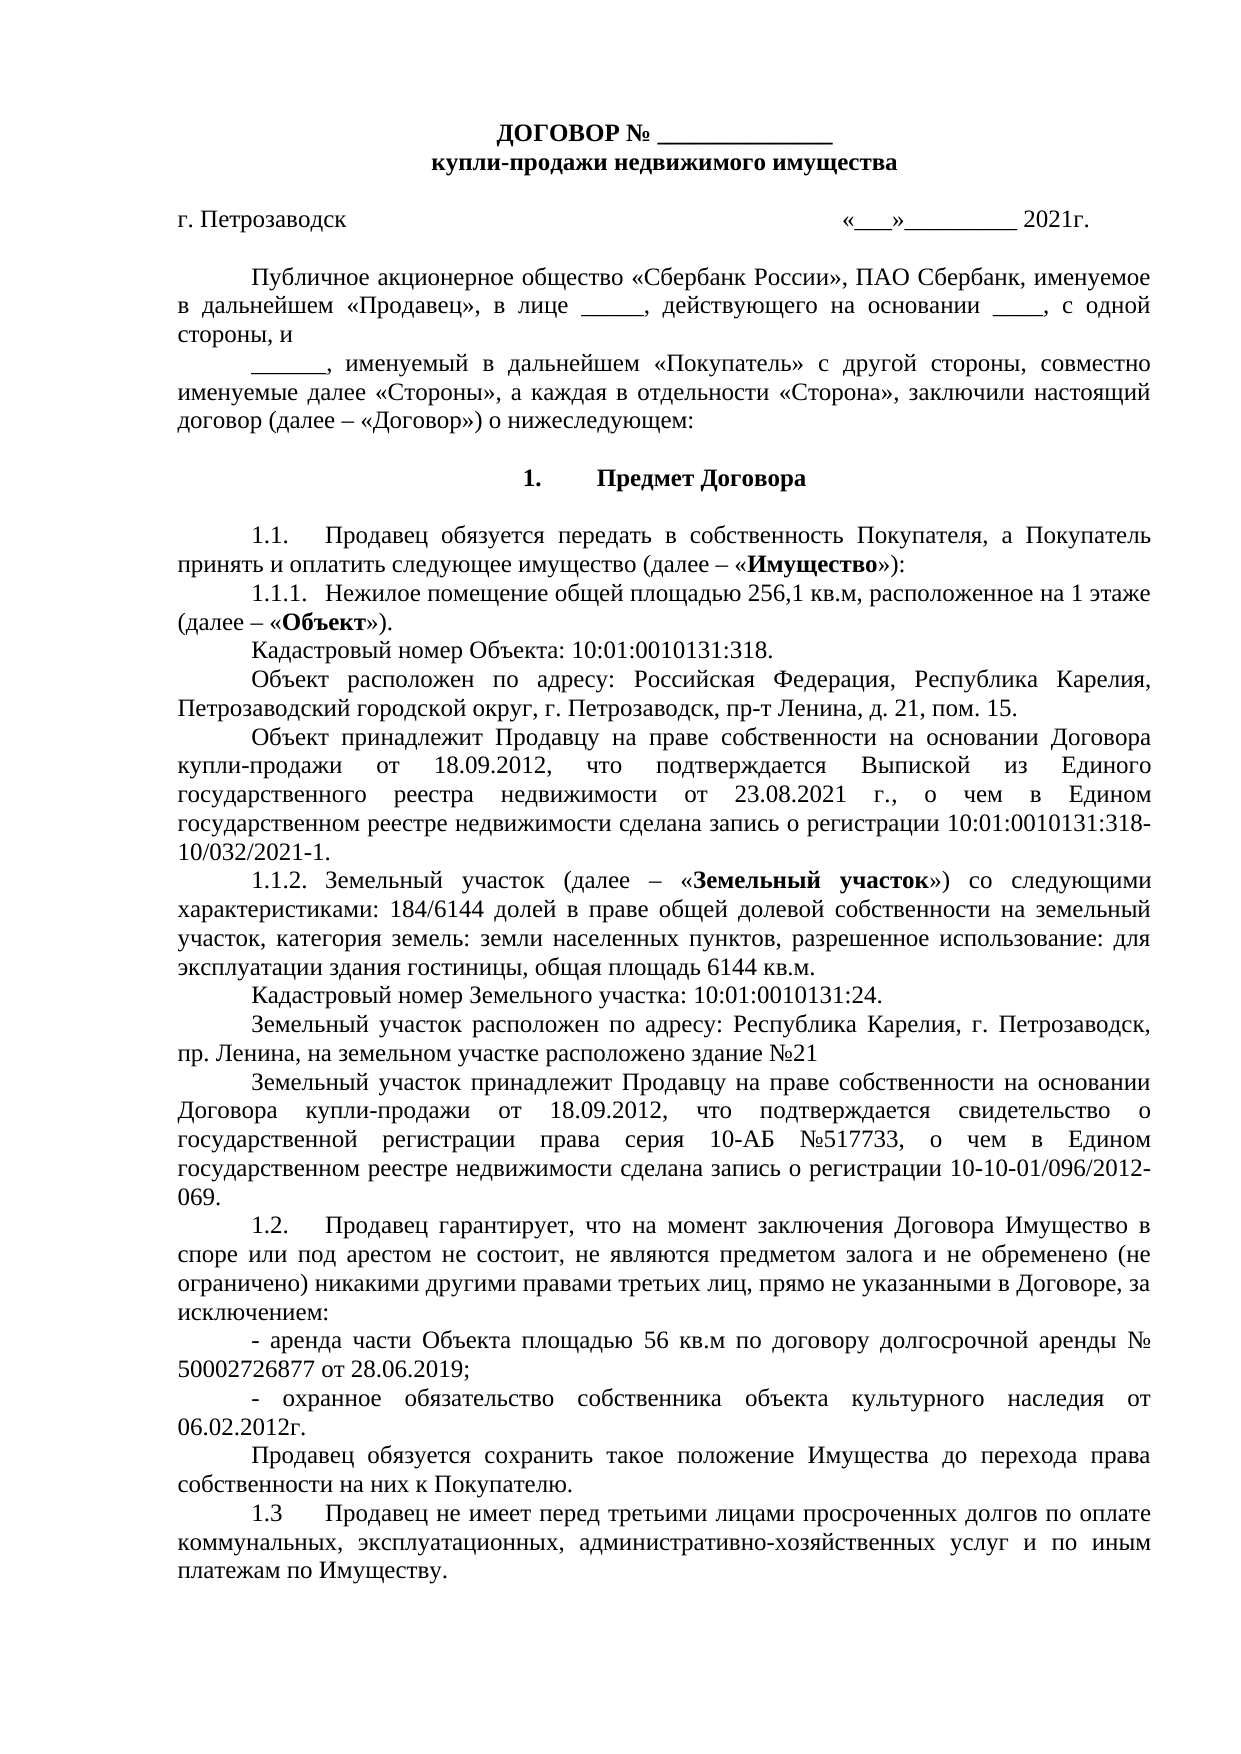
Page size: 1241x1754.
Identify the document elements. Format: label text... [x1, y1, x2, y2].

list Продавец обязуется передать в собственность Покупателя, а Покупатель принять и оплатить следующее имущество (далее – «Имущество»): [177, 521, 1152, 578]
text Кадастровый номер Объекта: 10:01:0010131:318. [177, 636, 1152, 664]
text Объект принадлежит Продавцу на праве собственности на основании Договора купли-продажи от 18.09.2012, что подтверждается Выпиской из Единого государственного реестра недвижимости от 23.08.2021 г., о чем в Едином государственном реестре недвижимости сделана запись о регистрации 10:01:0010131:318-10/032/2021-1. [177, 722, 1152, 866]
text г. Петрозаводск «___»_________ 2021г. [177, 204, 1152, 233]
text Кадастровый номер Земельного участка: 10:01:0010131:24. [177, 981, 1152, 1009]
text купли-продажи недвижимого имущества [177, 147, 1152, 176]
text 1.3 Продавец не имеет перед третьими лицами просроченных долгов по оплате коммунальных, эксплуатационных, административно-хозяйственных услуг и по иным платежам по Имуществу. [177, 1498, 1152, 1584]
text Продавец обязуется сохранить такое положение Имущества до перехода права собственности на них к Покупателю. [177, 1441, 1152, 1498]
text Земельный участок расположен по адресу: Республика Карелия, г. Петрозаводск, пр. Ленина, на земельном участке расположено здание №21 [177, 1009, 1152, 1067]
text Публичное акционерное общество «Сбербанк России», ПАО Сбербанк, именуемое в дальнейшем «Продавец», в лице _____, действующего на основании ____, с одной стороны, и [177, 262, 1152, 348]
text - аренда части Объекта площадью 56 кв.м по договору долгосрочной аренды № 50002726877 от 28.06.2019; [177, 1326, 1152, 1383]
text 1.1.2. Земельный участок (далее – «Земельный участок») со следующими характеристиками: 184/6144 долей в праве общей долевой собственности на земельный участок, категория земель: земли населенных пунктов, разрешенное использование: для эксплуатации здания гостиницы, общая площадь 6144 кв.м. [177, 866, 1152, 981]
list Предмет Договора [177, 463, 1152, 492]
text ДОГОВОР № ______________ [177, 118, 1152, 147]
text Объект расположен по адресу: Российская Федерация, Республика Карелия, Петрозаводский городской округ, г. Петрозаводск, пр-т Ленина, д. 21, пом. 15. [177, 664, 1152, 722]
text 1.1.1. Нежилое помещение общей площадью 256,1 кв.м, расположенное на 1 этаже (далее – «Объект»). [177, 578, 1152, 636]
text - охранное обязательство собственника объекта культурного наследия от 06.02.2012г. [177, 1383, 1152, 1441]
text ______, именуемый в дальнейшем «Покупатель» с другой стороны, совместно именуемые далее «Стороны», а каждая в отдельности «Сторона», заключили настоящий договор (далее – «Договор») о нижеследующем: [177, 348, 1152, 434]
text Земельный участок принадлежит Продавцу на праве собственности на основании Договора купли-продажи от 18.09.2012, что подтверждается свидетельство о государственной регистрации права серия 10-АБ №517733, о чем в Едином государственном реестре недвижимости сделана запись о регистрации 10-10-01/096/2012-069. [177, 1067, 1152, 1211]
text 1.2. Продавец гарантирует, что на момент заключения Договора Имущество в споре или под арестом не состоит, не являются предметом залога и не обременено (не ограничено) никакими другими правами третьих лиц, прямо не указанными в Договоре, за исключением: [177, 1211, 1152, 1326]
